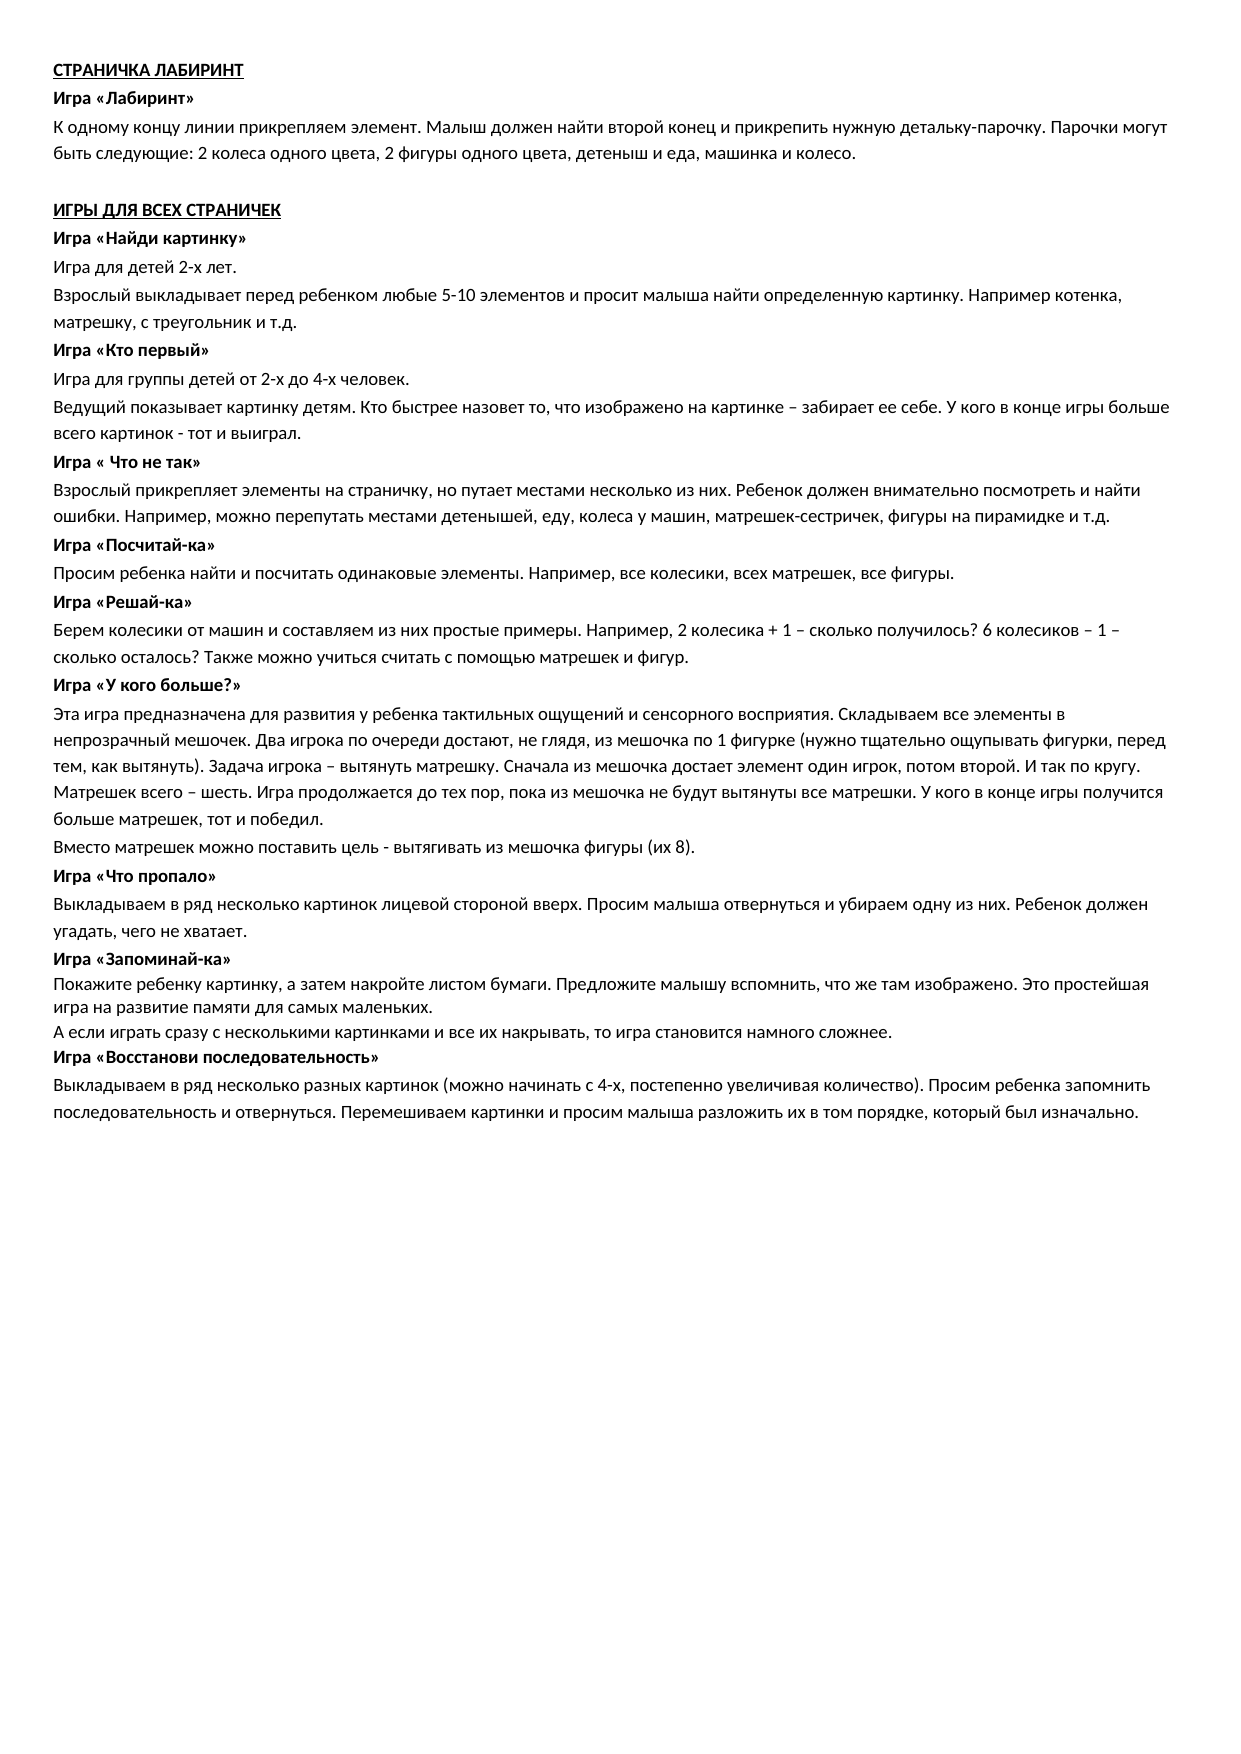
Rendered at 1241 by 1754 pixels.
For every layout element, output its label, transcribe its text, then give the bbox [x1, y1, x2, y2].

text Игра «Запоминай-ка» [53, 947, 1187, 970]
text Взрослый выкладывает перед ребенком любые 5-10 элементов и просит малыша найти определенную картинку. Например котенка, матрешку, с треугольник и т.д. [53, 283, 1187, 333]
text Игра для группы детей от 2-х до 4-х человек. [53, 367, 1187, 389]
text Игра « Что не так» [53, 450, 1187, 473]
text Игра «Лабиринт» [53, 86, 1187, 109]
text Ведущий показывает картинку детям. Кто быстрее назовет то, что изображено на картинке – забирает ее себе. У кого в конце игры больше всего картинок - тот и выиграл. [53, 395, 1187, 444]
text Выкладываем в ряд несколько разных картинок (можно начинать с 4-х, постепенно увеличивая количество). Просим ребенка запомнить последовательность и отвернуться. Перемешиваем картинки и просим малыша разложить их в том порядке, который был изначально. [53, 1073, 1187, 1123]
text СТРАНИЧКА ЛАБИРИНТ [53, 58, 1187, 81]
text Эта игра предназначена для развития у ребенка тактильных ощущений и сенсорного восприятия. Складываем все элементы в непрозрачный мешочек. Два игрока по очереди достают, не глядя, из мешочка по 1 фигурке (нужно тщательно ощупывать фигурки, перед тем, как вытянуть). Задача игрока – вытянуть матрешку. Сначала из мешочка достает элемент один игрок, потом второй. И так по кругу. Матрешек всего – шесть. Игра продолжается до тех пор, пока из мешочка не будут вытянуты все матрешки. У кого в конце игры получится больше матрешек, тот и победил. [53, 702, 1187, 830]
text Игра для детей 2-х лет. [53, 255, 1187, 278]
text К одному концу линии прикрепляем элемент. Малыш должен найти второй конец и прикрепить нужную детальку-парочку. Парочки могут быть следующие: 2 колеса одного цвета, 2 фигуры одного цвета, детеныш и еда, машинка и колесо. [53, 115, 1187, 164]
text ИГРЫ ДЛЯ ВСЕХ СТРАНИЧЕК [53, 198, 1187, 221]
text Игра «Кто первый» [53, 338, 1187, 361]
text Игра «Решай-ка» [53, 590, 1187, 613]
text Игра «Найди картинку» [53, 227, 1187, 249]
text Игра «Что пропало» [53, 864, 1187, 887]
text А если играть сразу с несколькими картинками и все их накрывать, то игра становится намного сложнее. [53, 1020, 1187, 1043]
text Берем колесики от машин и составляем из них простые примеры. Например, 2 колесика + 1 – сколько получилось? 6 колесиков – 1 – сколько осталось? Также можно учиться считать с помощью матрешек и фигур. [53, 618, 1187, 668]
text Игра «Посчитай-ка» [53, 533, 1187, 556]
text Покажите ребенку картинку, а затем накройте листом бумаги. Предложите малышу вспомнить, что же там изображено. Это простейшая игра на развитие памяти для самых маленьких. [53, 972, 1187, 1018]
text Вместо матрешек можно поставить цель - вытягивать из мешочка фигуры (их 8). [53, 836, 1187, 858]
text Игра «У кого больше?» [53, 673, 1187, 696]
text Игра «Восстанови последовательность» [53, 1045, 1187, 1068]
text Просим ребенка найти и посчитать одинаковые элементы. Например, все колесики, всех матрешек, все фигуры. [53, 562, 1187, 584]
text Взрослый прикрепляет элементы на страничку, но путает местами несколько из них. Ребенок должен внимательно посмотреть и найти ошибки. Например, можно перепутать местами детенышей, еду, колеса у машин, матрешек-сестричек, фигуры на пирамидке и т.д. [53, 478, 1187, 528]
text Выкладываем в ряд несколько картинок лицевой стороной вверх. Просим малыша отвернуться и убираем одну из них. Ребенок должен угадать, чего не хватает. [53, 892, 1187, 942]
